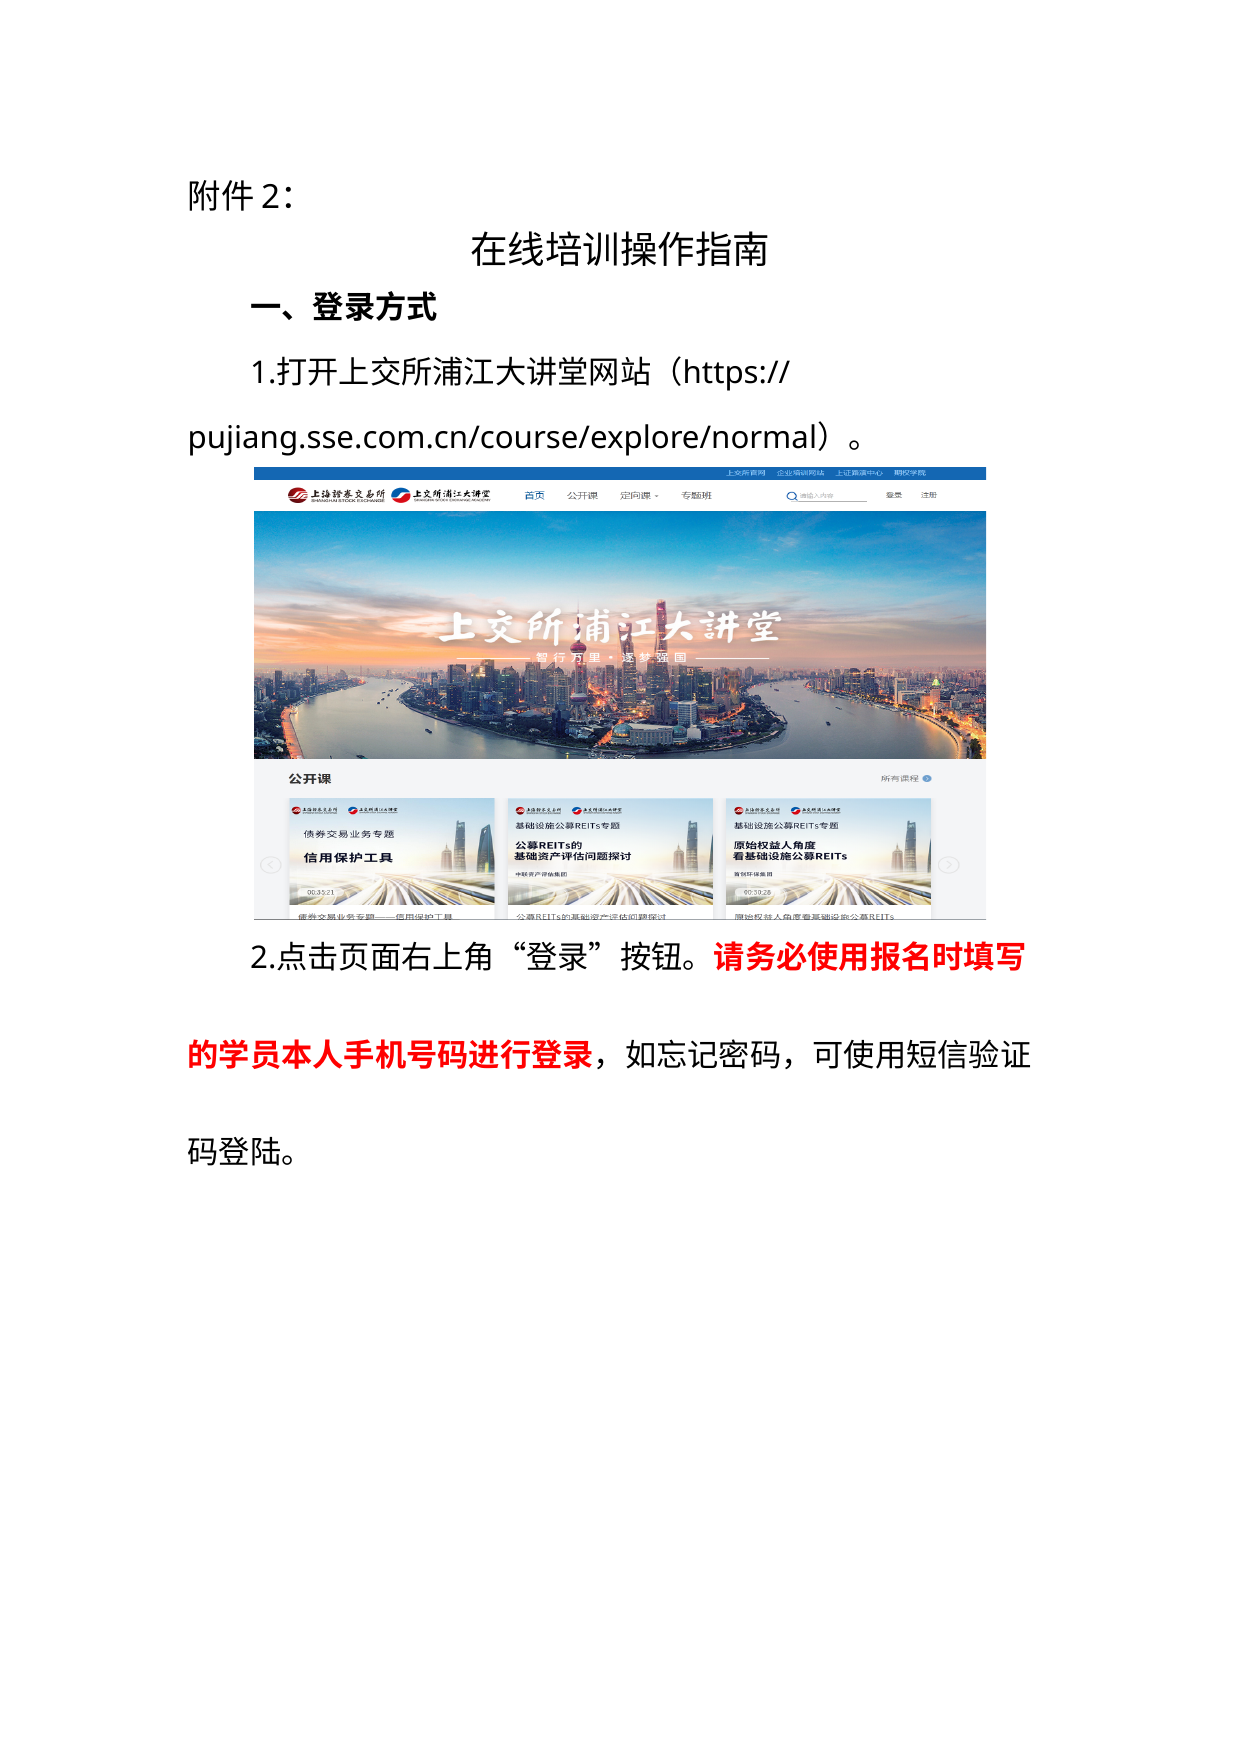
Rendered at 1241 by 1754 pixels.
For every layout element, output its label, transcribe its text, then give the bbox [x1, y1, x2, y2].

picture [549, 520, 570, 531]
picture [254, 467, 987, 920]
text 1.打开上交所浦江大讲堂网站（https://pujiang.sse.com.cn/course/explore/normal）。 [187, 338, 1053, 468]
text 一、登录方式 [187, 273, 1053, 338]
text 在线培训操作指南 [187, 227, 1053, 273]
text 附件2： [187, 162, 1053, 227]
text 2.点击页面右上角“登录”按钮。请务必使用报名时填写的学员本人手机号码进行登录，如忘记密码，可使用短信验证码登陆。 [187, 923, 1053, 1183]
